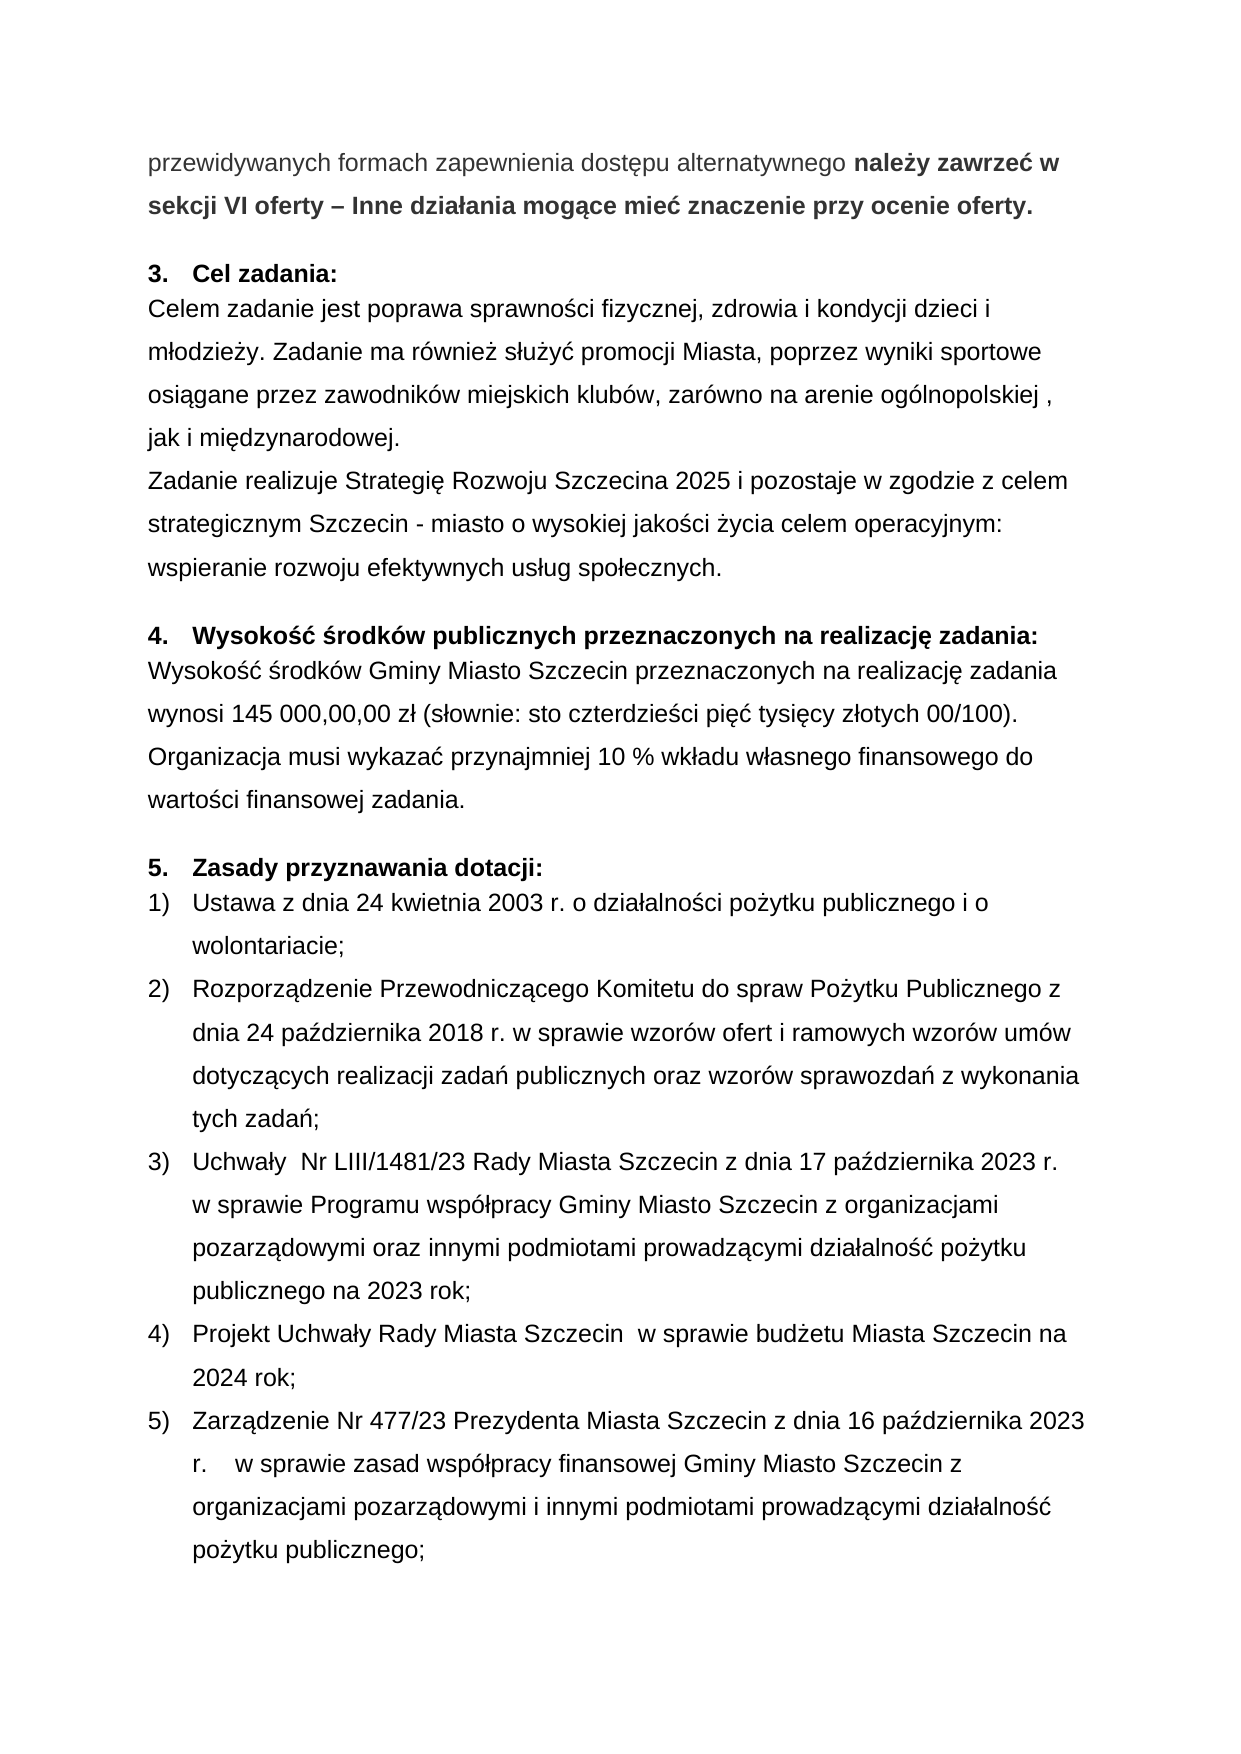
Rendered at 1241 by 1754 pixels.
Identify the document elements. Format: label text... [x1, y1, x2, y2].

text Wysokość środków Gminy Miasto Szczecin przeznaczonych na realizację zadania wynosi 145 000,00,00 zł (słownie: sto czterdzieści pięć tysięcy złotych 00/100). [148, 656, 1093, 728]
list Projekt Uchwały Rady Miasta Szczecin w sprawie budżetu Miasta Szczecin na 2024 rok; [148, 1319, 1093, 1391]
text Organizacja musi wykazać przynajmniej 10 % wkładu własnego finansowego do wartości finansowej zadania. [148, 742, 1093, 814]
text Celem zadanie jest poprawa sprawności fizycznej, zdrowia i kondycji dzieci i młodzieży. Zadanie ma również służyć promocji Miasta, poprzez wyniki sportowe osiągane przez zawodników miejskich klubów, zarówno na arenie ogólnopolskiej , jak i międzynarodowej. [148, 294, 1093, 452]
list Zarządzenie Nr 477/23 Prezydenta Miasta Szczecin z dnia 16 października 2023 r. w sprawie zasad współpracy finansowej Gminy Miasto Szczecin z organizacjami pozarządowymi i innymi podmiotami prowadzącymi działalność pożytku publicznego; [148, 1406, 1093, 1564]
subtitle Wysokość środków publicznych przeznaczonych na realizację zadania: [148, 621, 1093, 649]
subtitle Cel zadania: [148, 259, 1093, 288]
list Uchwały Nr LIII/1481/23 Rady Miasta Szczecin z dnia 17 października 2023 r. w sprawie Programu współpracy Gminy Miasto Szczecin z organizacjami pozarządowymi oraz innymi podmiotami prowadzącymi działalność pożytku publicznego na 2023 rok; [148, 1147, 1093, 1305]
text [148, 148, 1093, 219]
list Rozporządzenie Przewodniczącego Komitetu do spraw Pożytku Publicznego z dnia 24 października 2018 r. w sprawie wzorów ofert i ramowych wzorów umów dotyczących realizacji zadań publicznych oraz wzorów sprawozdań z wykonania tych zadań; [148, 974, 1093, 1133]
list Ustawa z dnia 24 kwietnia 2003 r. o działalności pożytku publicznego i o wolontariacie; [148, 888, 1093, 960]
text Zadanie realizuje Strategię Rozwoju Szczecina 2025 i pozostaje w zgodzie z celem strategicznym Szczecin - miasto o wysokiej jakości życia celem operacyjnym: wspieranie rozwoju efektywnych usług społecznych. [148, 466, 1093, 581]
subtitle Zasady przyznawania dotacji: [148, 853, 1093, 882]
